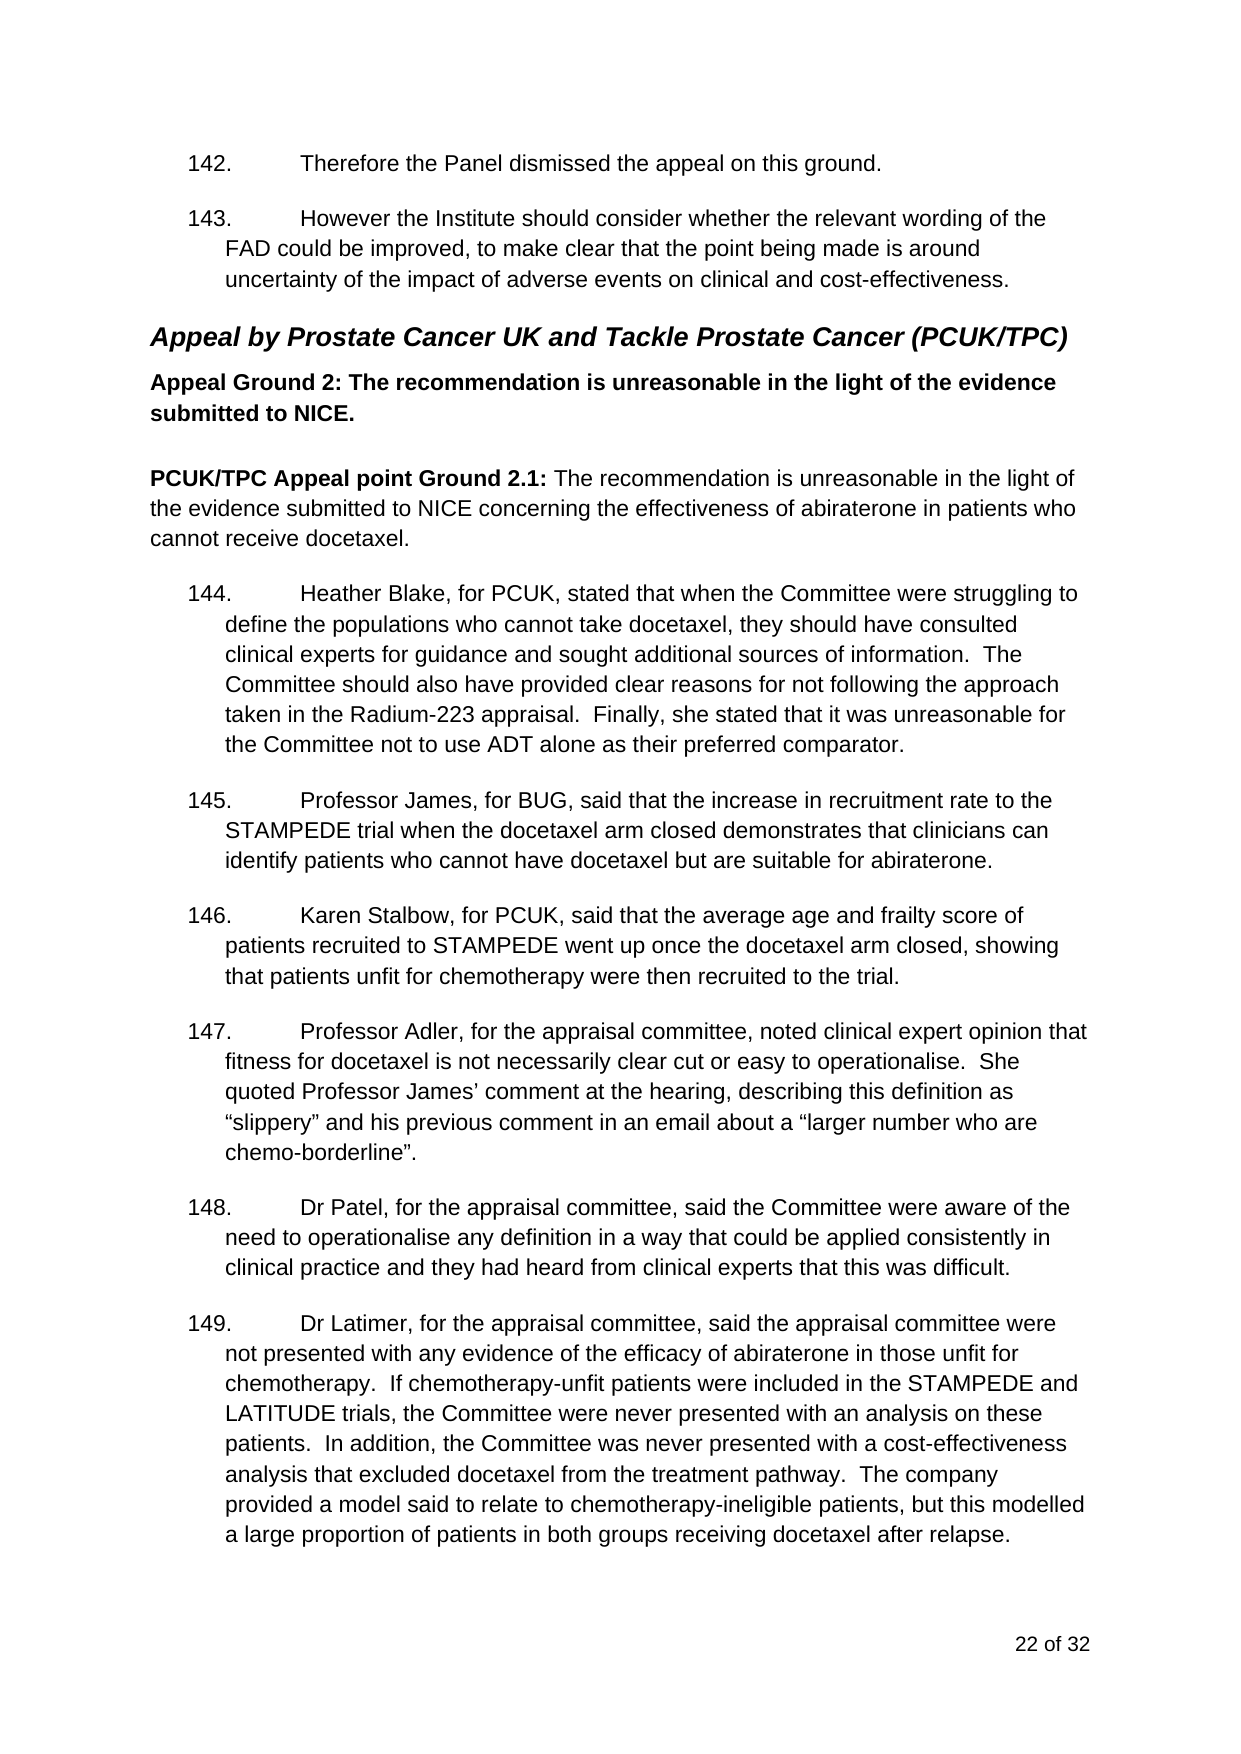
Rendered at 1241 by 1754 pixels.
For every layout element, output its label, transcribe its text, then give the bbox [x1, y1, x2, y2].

text Heather Blake, for PCUK, stated that when the Committee were struggling to define the populations who cannot take docetaxel, they should have consulted clinical experts for guidance and sought additional sources of information. The Committee should also have provided clear reasons for not following the approach taken in the Radium-223 appraisal. Finally, she stated that it was unreasonable for the Committee not to use ADT alone as their preferred comparator. [187, 580, 1090, 758]
text Karen Stalbow, for PCUK, said that the average age and frailty score of patients recruited to STAMPEDE went up once the docetaxel arm closed, showing that patients unfit for chemotherapy were then recruited to the trial. [187, 902, 1090, 989]
text Professor Adler, for the appraisal committee, noted clinical expert opinion that fitness for docetaxel is not necessarily clear cut or easy to operationalise. She quoted Professor James’ comment at the hearing, describing this definition as “slippery” and his previous comment in an email about a “larger number who are chemo-borderline”. [187, 1018, 1090, 1165]
text Professor James, for BUG, said that the increase in recruitment rate to the STAMPEDE trial when the docetaxel arm closed demonstrates that clinicians can identify patients who cannot have docetaxel but are suitable for abiraterone. [187, 787, 1090, 873]
subtitle Appeal Ground 2: The recommendation is unreasonable in the light of the evidence submitted to NICE. [150, 369, 1090, 426]
text However the Institute should consider whether the relevant wording of the FAD could be improved, to make clear that the point being made is around uncertainty of the impact of adverse events on clinical and cost-effectiveness. [187, 205, 1090, 292]
text Dr Latimer, for the appraisal committee, said the appraisal committee were not presented with any evidence of the efficacy of abiraterone in those unfit for chemotherapy. If chemotherapy-unfit patients were included in the STAMPEDE and LATITUDE trials, the Committee were never presented with an analysis on these patients. In addition, the Committee was never presented with a cost-effectiveness analysis that excluded docetaxel from the treatment pathway. The company provided a model said to relate to chemotherapy-ineligible patients, but this modelled a large proportion of patients in both groups receiving docetaxel after relapse. [187, 1309, 1090, 1547]
text PCUK/TPC Appeal point Ground 2.1: The recommendation is unreasonable in the light of the evidence submitted to NICE concerning the effectiveness of abiraterone in patients who cannot receive docetaxel. [150, 465, 1090, 551]
text Therefore the Panel dismissed the appeal on this ground. [187, 150, 1090, 176]
text Dr Patel, for the appraisal committee, said the Committee were aware of the need to operationalise any definition in a way that could be applied consistently in clinical practice and they had heard from clinical experts that this was difficult. [187, 1194, 1090, 1281]
subtitle Appeal by Prostate Cancer UK and Tackle Prostate Cancer (PCUK/TPC) [150, 321, 1090, 352]
